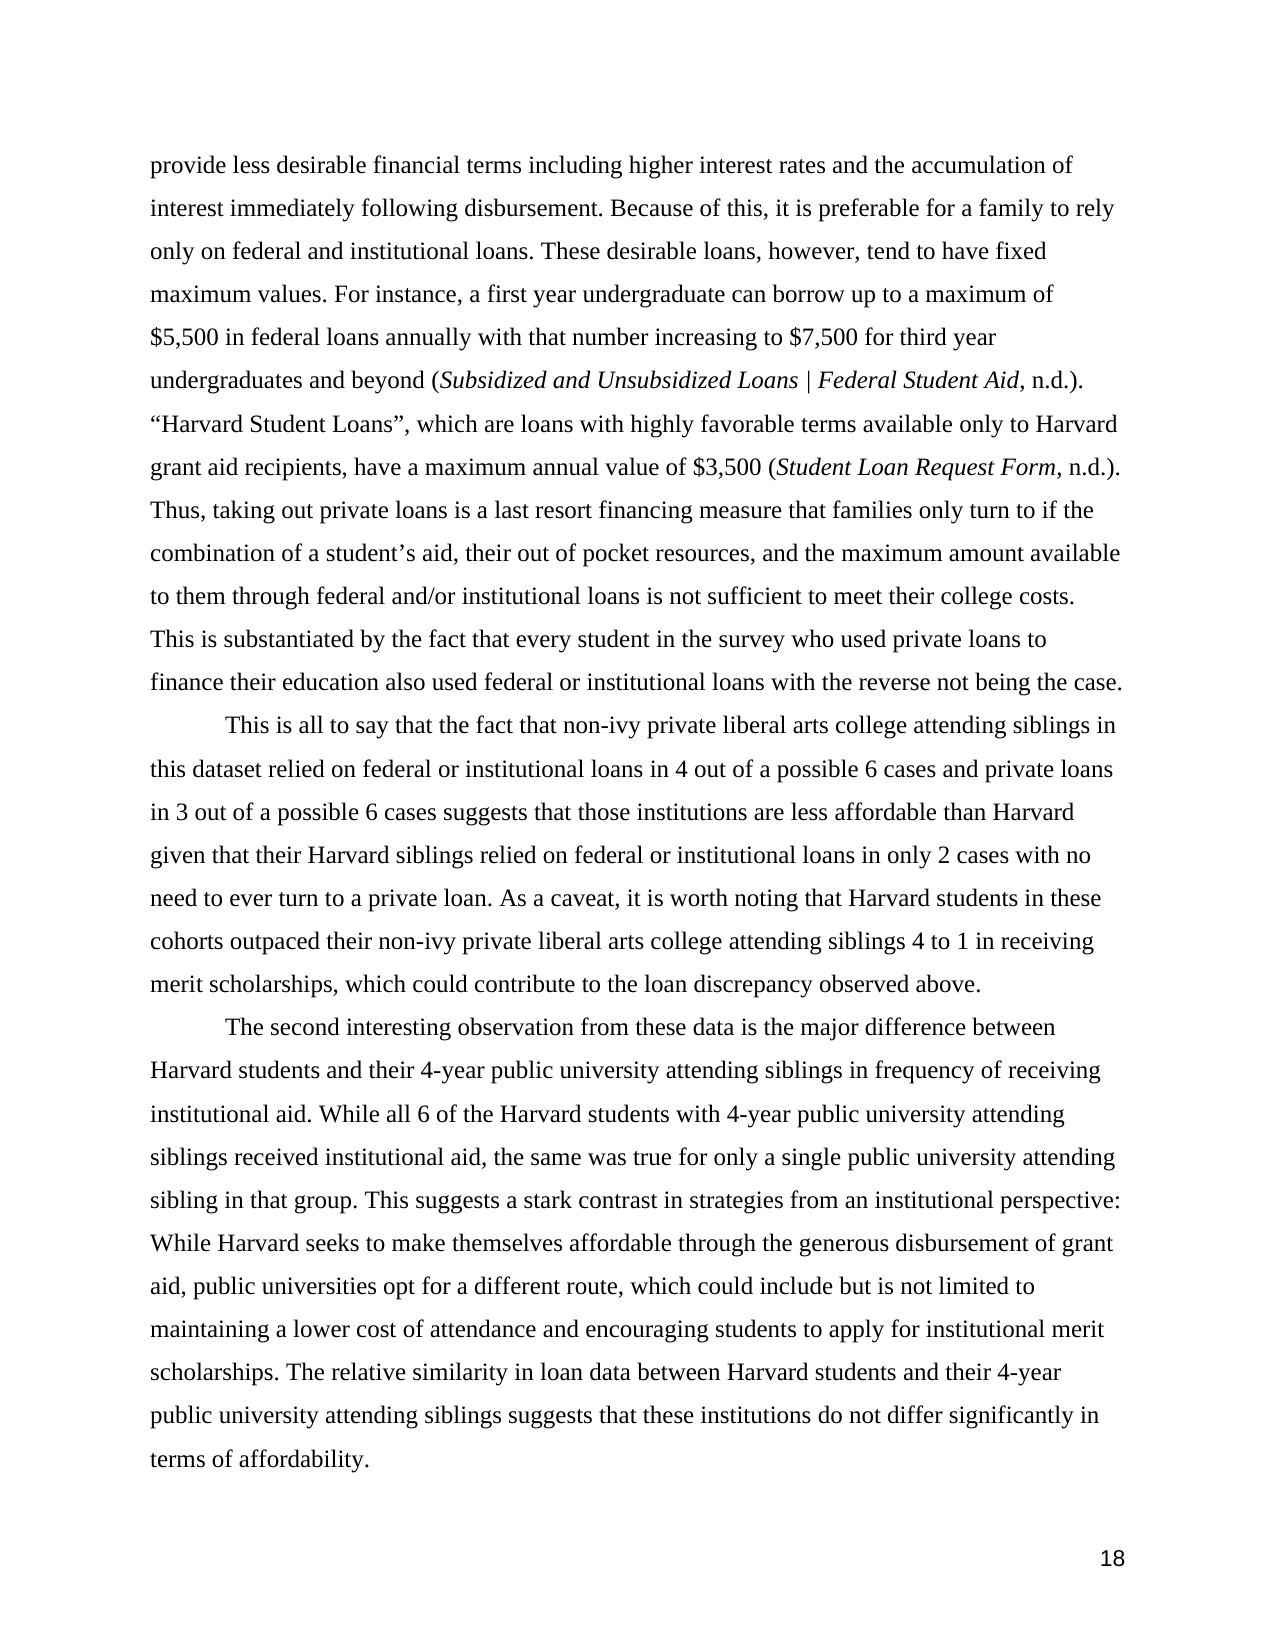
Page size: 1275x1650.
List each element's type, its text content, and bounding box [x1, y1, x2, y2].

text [150, 150, 1125, 696]
text The second interesting observation from these data is the major difference between Harvard students and their 4-year public university attending siblings in frequency of receiving institutional aid. While all 6 of the Harvard students with 4-year public university attending siblings received institutional aid, the same was true for only a single public university attending sibling in that group. This suggests a stark contrast in strategies from an institutional perspective: While Harvard seeks to make themselves affordable through the generous disbursement of grant aid, public universities opt for a different route, which could include but is not limited to maintaining a lower cost of attendance and encouraging students to apply for institutional merit scholarships. The relative similarity in loan data between Harvard students and their 4-year public university attending siblings suggests that these institutions do not differ significantly in terms of affordability. [150, 1012, 1125, 1472]
text This is all to say that the fact that non-ivy private liberal arts college attending siblings in this dataset relied on federal or institutional loans in 4 out of a possible 6 cases and private loans in 3 out of a possible 6 cases suggests that those institutions are less affordable than Harvard given that their Harvard siblings relied on federal or institutional loans in only 2 cases with no need to ever turn to a private loan. As a caveat, it is worth noting that Harvard students in these cohorts outpaced their non-ivy private liberal arts college attending siblings 4 to 1 in receiving merit scholarships, which could contribute to the loan discrepancy observed above. [150, 711, 1125, 998]
